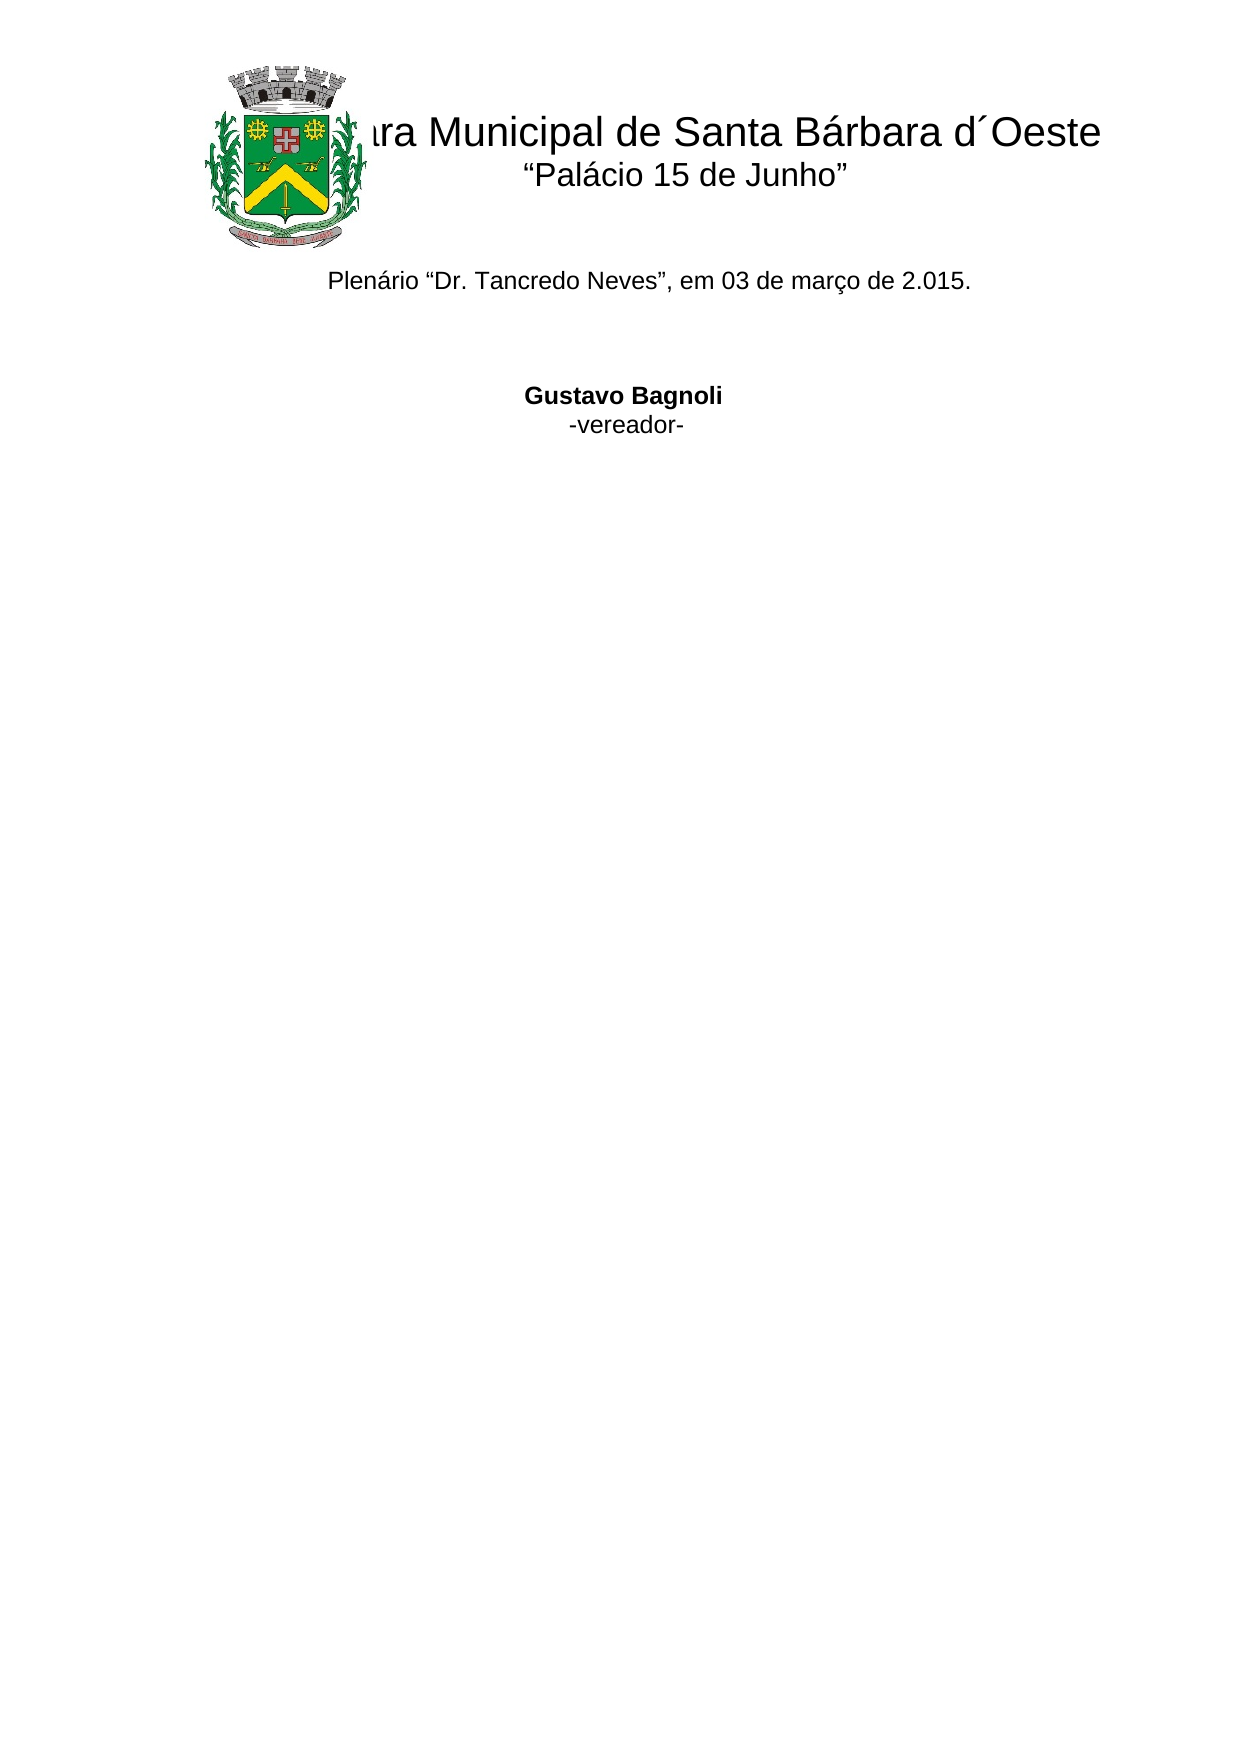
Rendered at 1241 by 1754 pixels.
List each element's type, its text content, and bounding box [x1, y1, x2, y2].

text -vereador- [177, 409, 1063, 438]
text Plenário “Dr. Tancredo Neves”, em 03 de março de 2.015. [177, 266, 1063, 294]
text Gustavo Bagnoli [177, 381, 1063, 409]
picture [204, 66, 374, 255]
